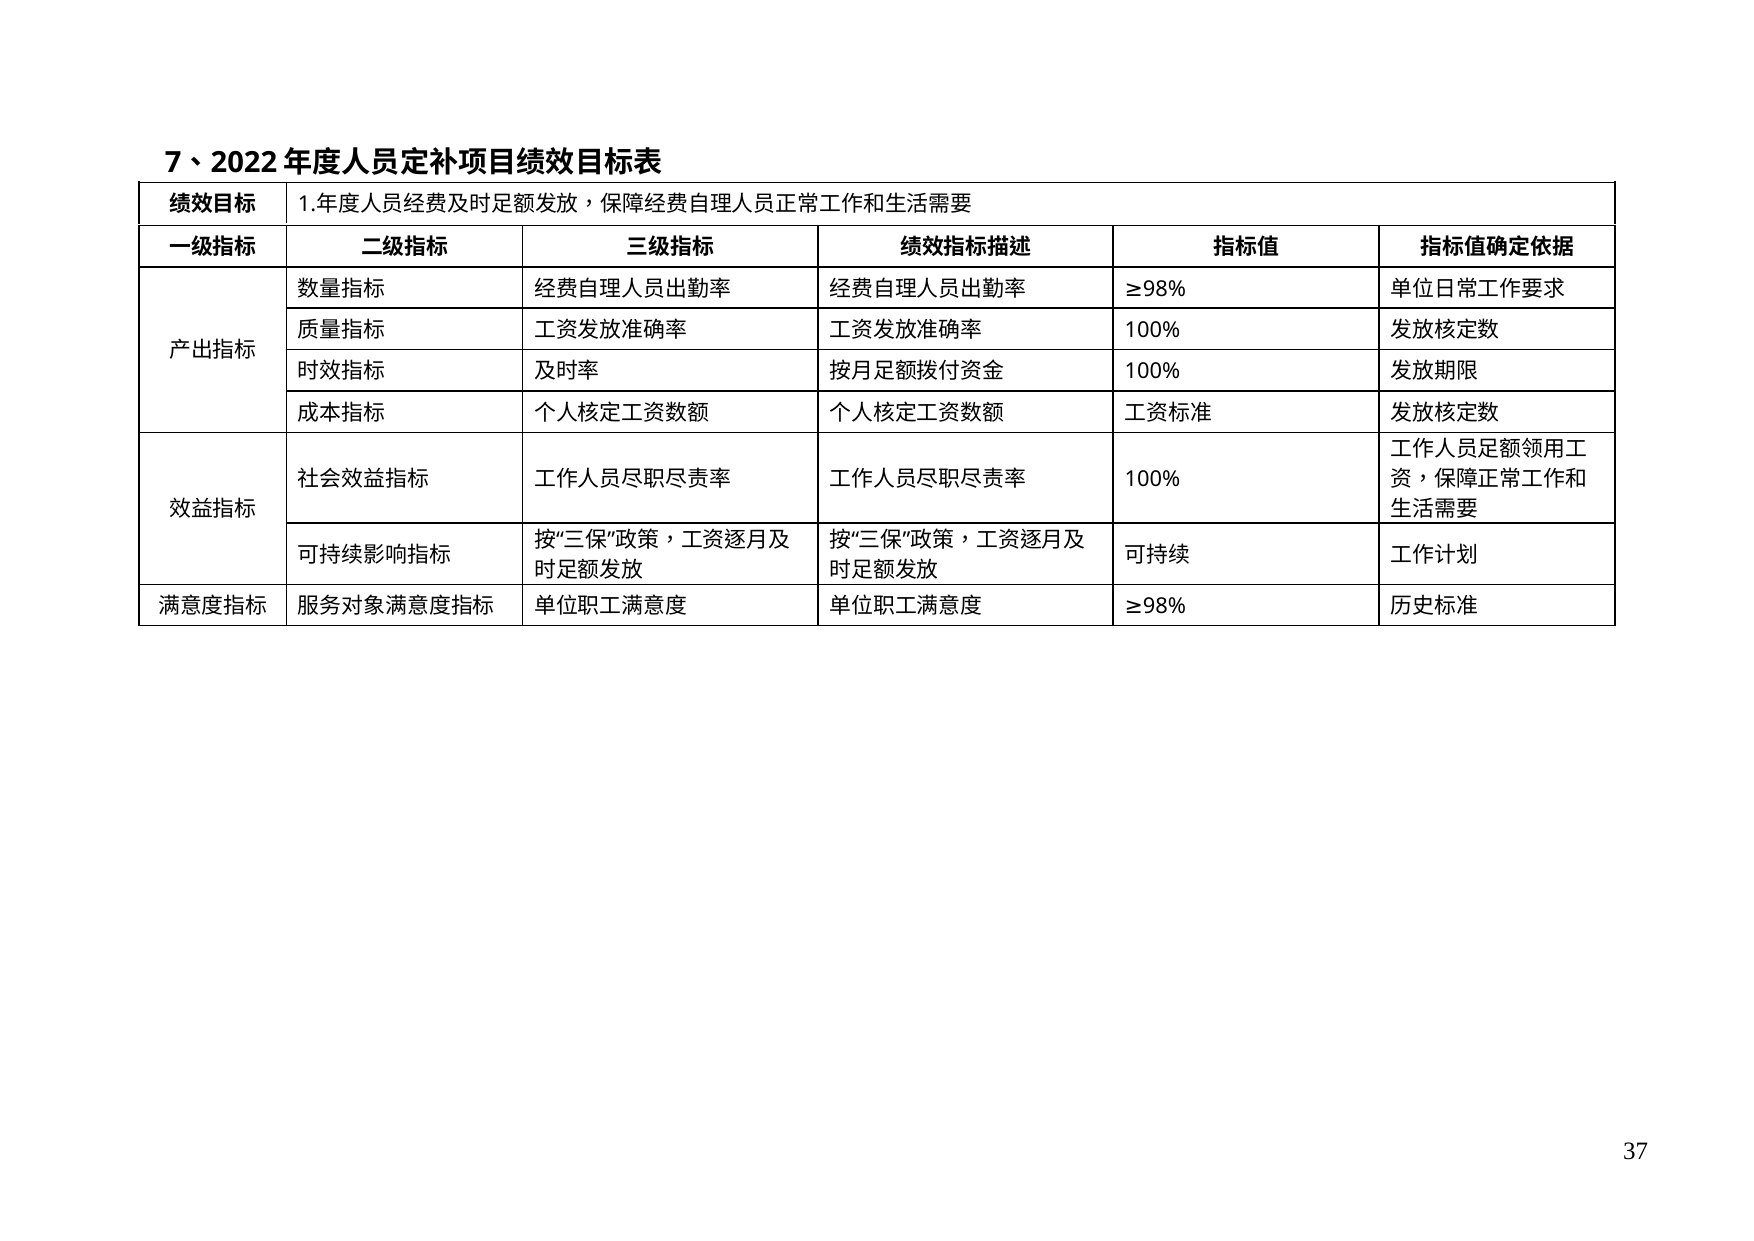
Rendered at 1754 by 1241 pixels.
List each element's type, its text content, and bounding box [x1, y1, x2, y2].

text 7、2022年度人员定补项目绩效目标表 [106, 142, 1648, 181]
table_header 三级指标 [523, 226, 817, 266]
table_cell 工资发放准确率 [819, 309, 1112, 349]
table_cell 工资标准 [1114, 392, 1378, 431]
table_header 1.年度人员经费及时足额发放，保障经费自理人员正常工作和生活需要 [287, 183, 1614, 223]
table_cell 产出指标 [140, 268, 286, 431]
table_cell 单位职工满意度 [819, 585, 1112, 625]
table_cell ≥98% [1114, 585, 1378, 625]
table_header 绩效目标 [140, 183, 286, 223]
table_cell 数量指标 [287, 268, 522, 307]
table_cell 工资发放准确率 [523, 309, 817, 349]
table_header 指标值 [1114, 226, 1378, 266]
table_cell 成本指标 [287, 392, 522, 431]
table_cell 按“三保”政策，工资逐月及时足额发放 [523, 524, 817, 583]
table_cell 社会效益指标 [287, 433, 522, 522]
table_header 一级指标 [140, 226, 286, 266]
table_cell 工作人员尽职尽责率 [523, 433, 817, 522]
table_cell 工作人员足额领用工资，保障正常工作和生活需要 [1380, 433, 1614, 522]
table_cell 工作计划 [1380, 524, 1614, 583]
table_cell 发放期限 [1380, 350, 1614, 390]
table_header 指标值确定依据 [1380, 226, 1614, 266]
table_cell 按月足额拨付资金 [819, 350, 1112, 390]
table_header 二级指标 [287, 226, 522, 266]
table_cell 个人核定工资数额 [819, 392, 1112, 431]
table_cell 单位日常工作要求 [1380, 268, 1614, 307]
table_cell 及时率 [523, 350, 817, 390]
table_header 绩效指标描述 [819, 226, 1112, 266]
table_cell 100% [1114, 350, 1378, 390]
table_cell 单位职工满意度 [523, 585, 817, 625]
table_cell 满意度指标 [140, 585, 286, 625]
table_cell 按“三保”政策，工资逐月及时足额发放 [819, 524, 1112, 583]
table_cell 效益指标 [140, 433, 286, 583]
table_cell 100% [1114, 433, 1378, 522]
table_cell 发放核定数 [1380, 392, 1614, 431]
table_cell 个人核定工资数额 [523, 392, 817, 431]
table_cell 历史标准 [1380, 585, 1614, 625]
table_cell 100% [1114, 309, 1378, 349]
table_cell 服务对象满意度指标 [287, 585, 522, 625]
table_cell 经费自理人员出勤率 [523, 268, 817, 307]
table_cell 时效指标 [287, 350, 522, 390]
table_cell 可持续 [1114, 524, 1378, 583]
table_cell 发放核定数 [1380, 309, 1614, 349]
table_cell 质量指标 [287, 309, 522, 349]
table_cell 可持续影响指标 [287, 524, 522, 583]
table_cell 经费自理人员出勤率 [819, 268, 1112, 307]
table_cell ≥98% [1114, 268, 1378, 307]
table_cell 工作人员尽职尽责率 [819, 433, 1112, 522]
